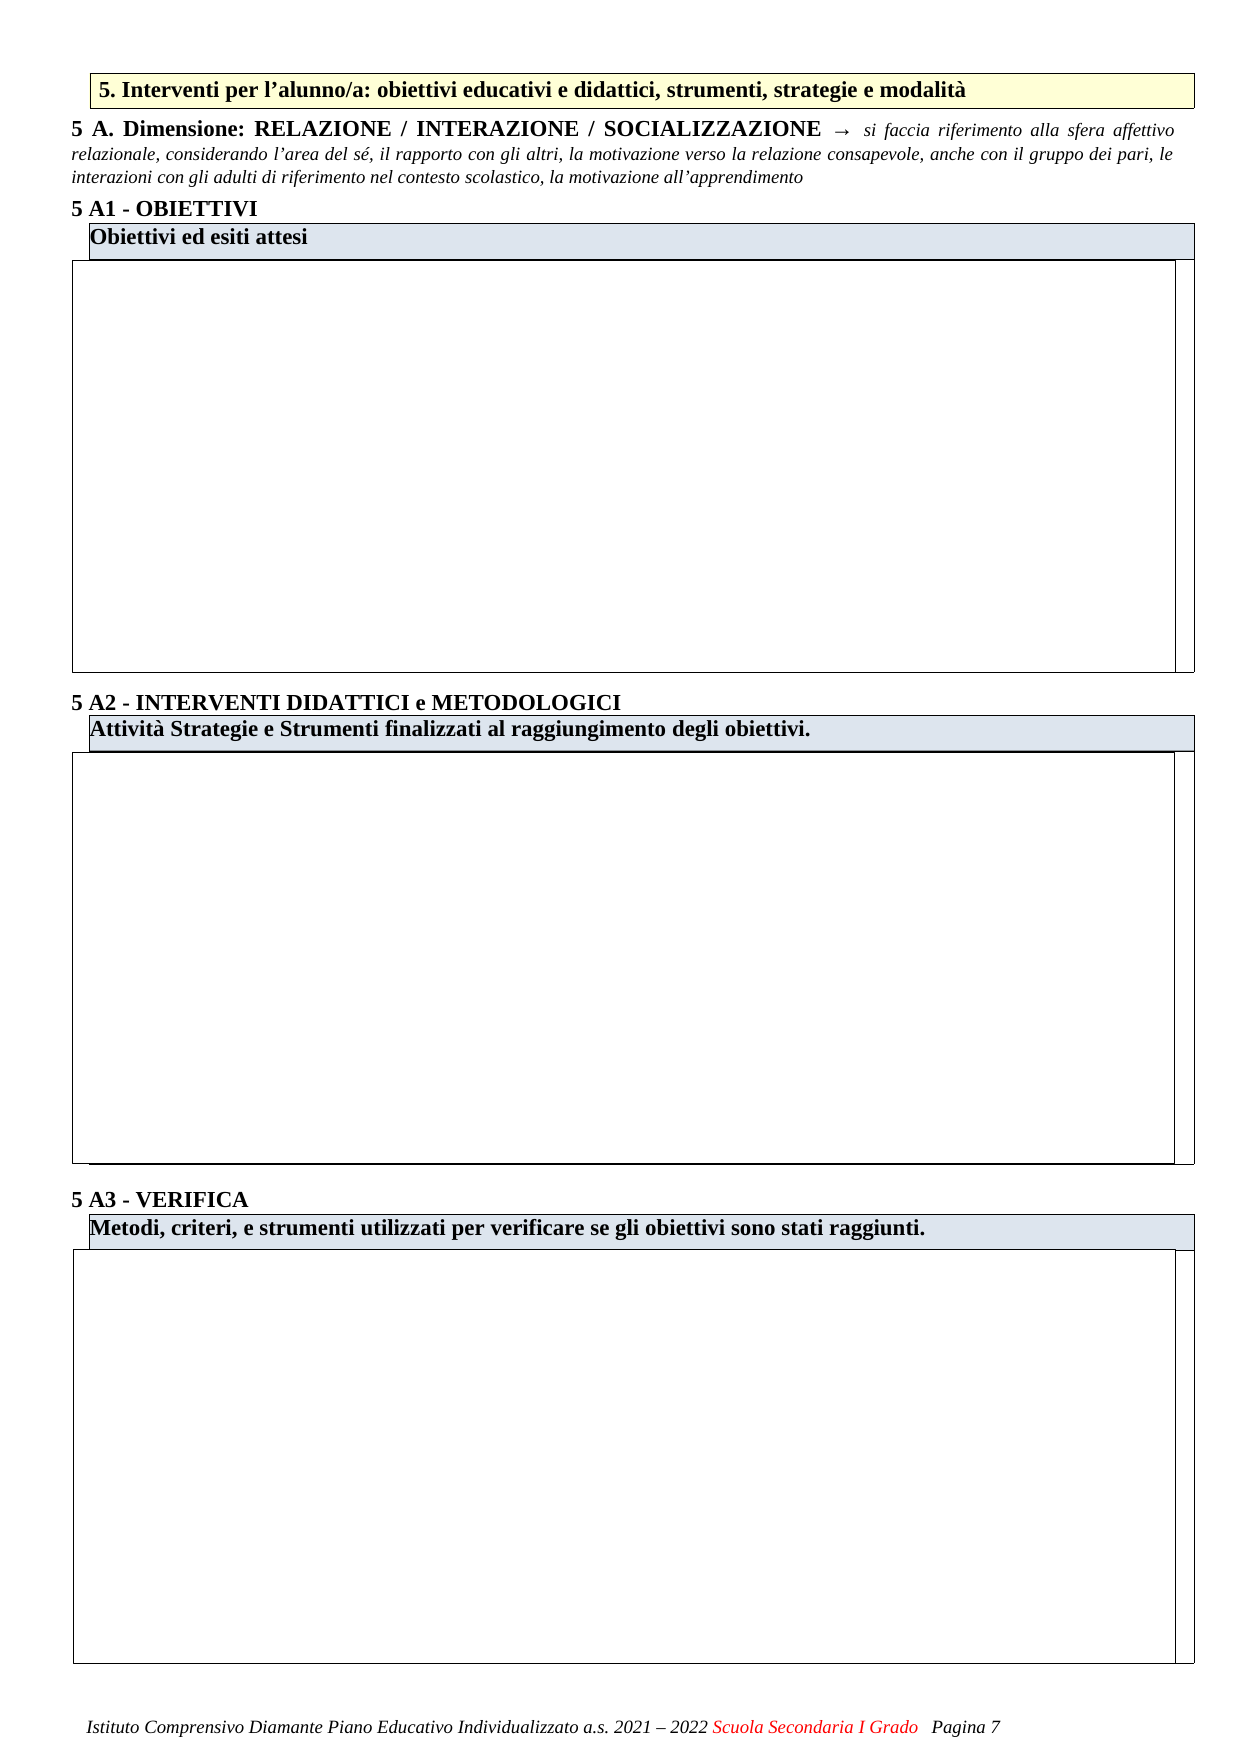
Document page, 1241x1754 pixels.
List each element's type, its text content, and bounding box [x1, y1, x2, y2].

text 5 A. Dimensione: RELAZIONE / INTERAZIONE / SOCIALIZZAZIONE → si faccia riferimento alla sfera affettivo relazionale, considerando l’area del sé, il rapporto con gli altri, la motivazione verso la relazione consapevole, anche con il gruppo dei pari, le interazioni con gli adulti di riferimento nel contesto scolastico, la motivazione all’apprendimento [71, 116, 1175, 187]
subtitle 5 A1 - OBIETTIVI [71, 195, 1194, 221]
text 5 A2 - INTERVENTI DIDATTICI e METODOLOGICI [71, 689, 1194, 715]
subtitle 5 A3 - VERIFICA [71, 1186, 1194, 1212]
